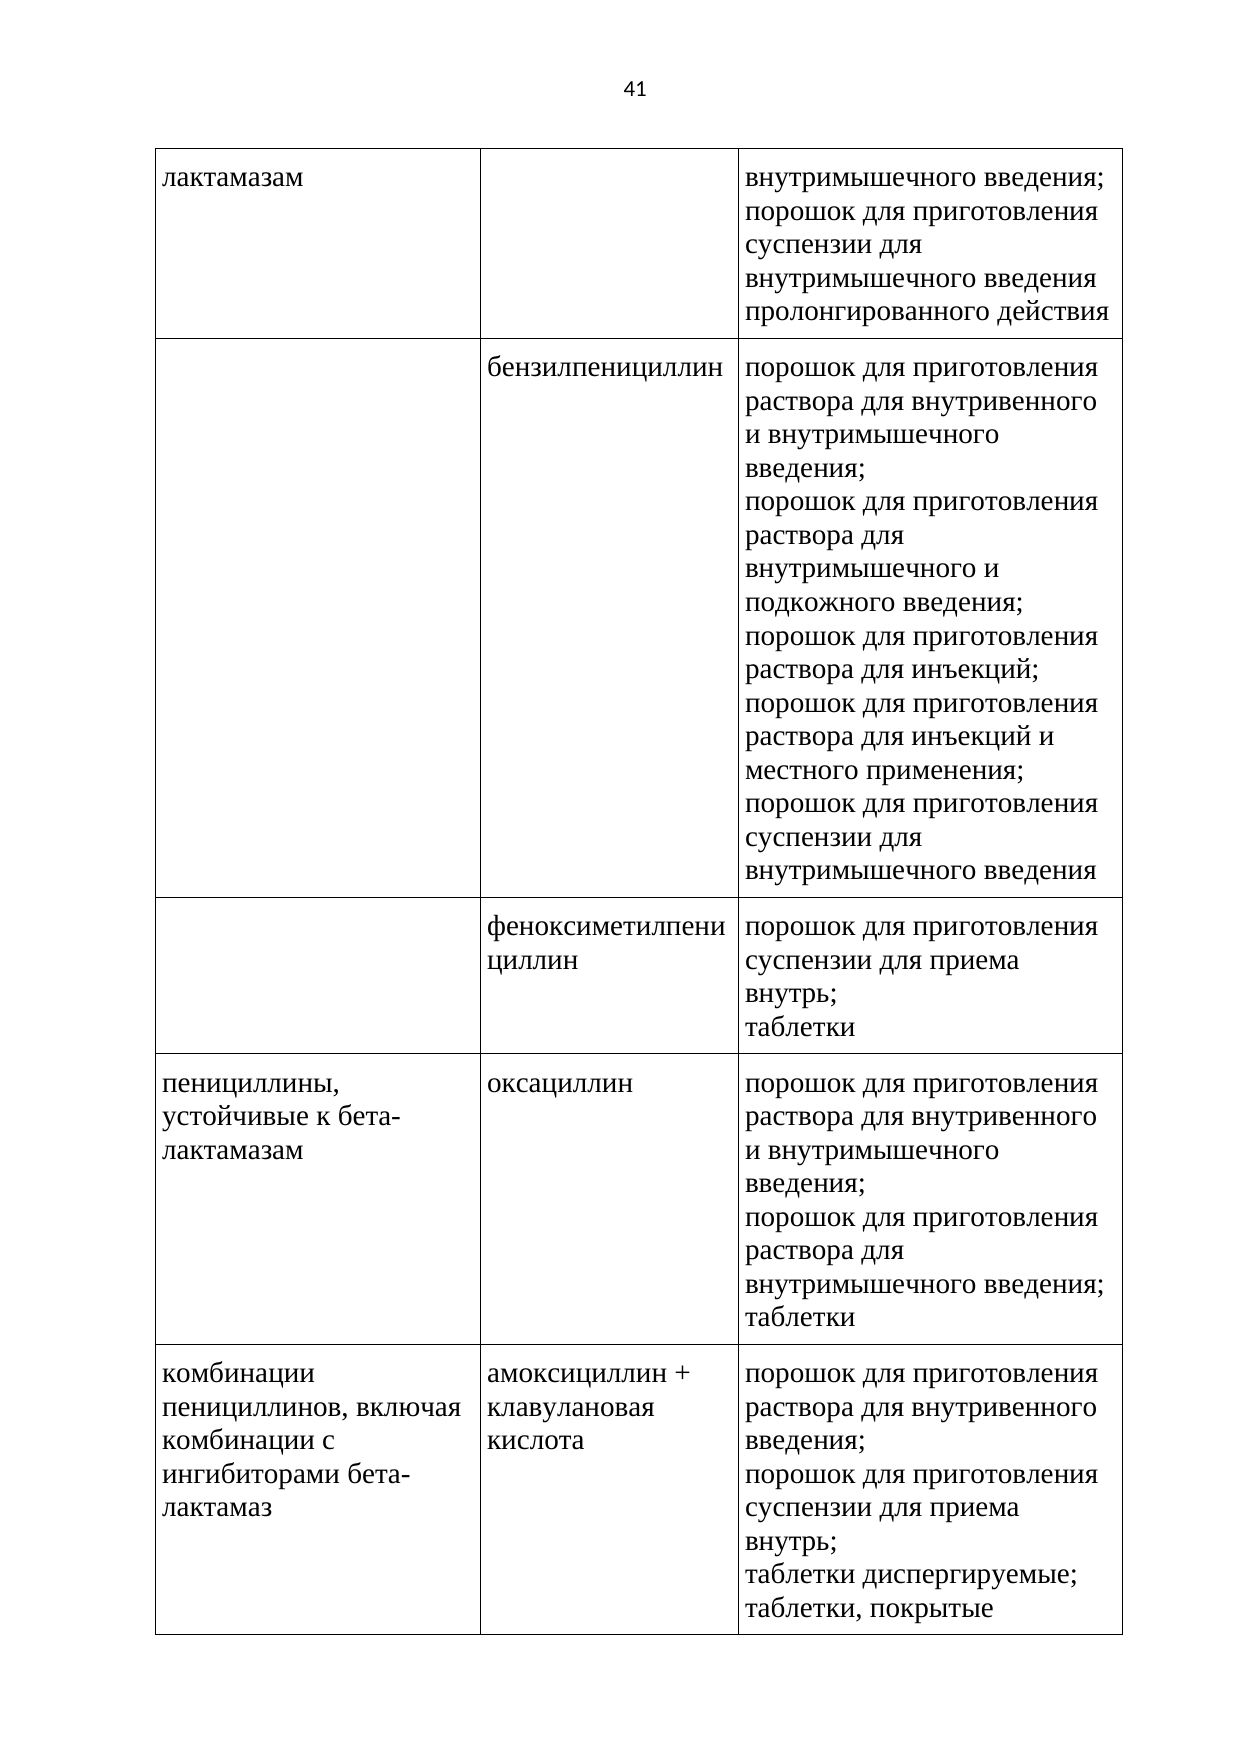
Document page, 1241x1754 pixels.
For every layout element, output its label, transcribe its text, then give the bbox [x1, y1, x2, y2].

table_cell бензилпенициллин [481, 339, 738, 897]
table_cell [481, 1345, 738, 1634]
table_cell порошок для приготовления раствора для внутривенного и внутримышечного введения; порошок для приготовления раствора для внутримышечного и подкожного введения; порошок для приготовления раствора для инъекций; порошок для приготовления раствора для инъекций и местного применения; порошок для приготовления суспензии для внутримышечного введения [739, 339, 1122, 897]
table_cell феноксиметилпенициллин [481, 898, 738, 1053]
table_cell порошок для приготовления суспензии для приема внутрь; таблетки [739, 898, 1122, 1053]
table_cell [156, 898, 480, 1053]
table_cell порошок для приготовления раствора для внутривенного и внутримышечного введения; порошок для приготовления раствора для внутримышечного введения; таблетки [739, 1054, 1122, 1344]
table_cell оксациллин [481, 1054, 738, 1344]
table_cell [156, 1345, 480, 1634]
table_cell пенициллины, устойчивые к бета-лактамазам [156, 1054, 480, 1344]
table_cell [739, 149, 1122, 338]
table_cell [156, 149, 480, 338]
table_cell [739, 1345, 1122, 1634]
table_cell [481, 149, 738, 338]
table_cell [156, 339, 480, 897]
